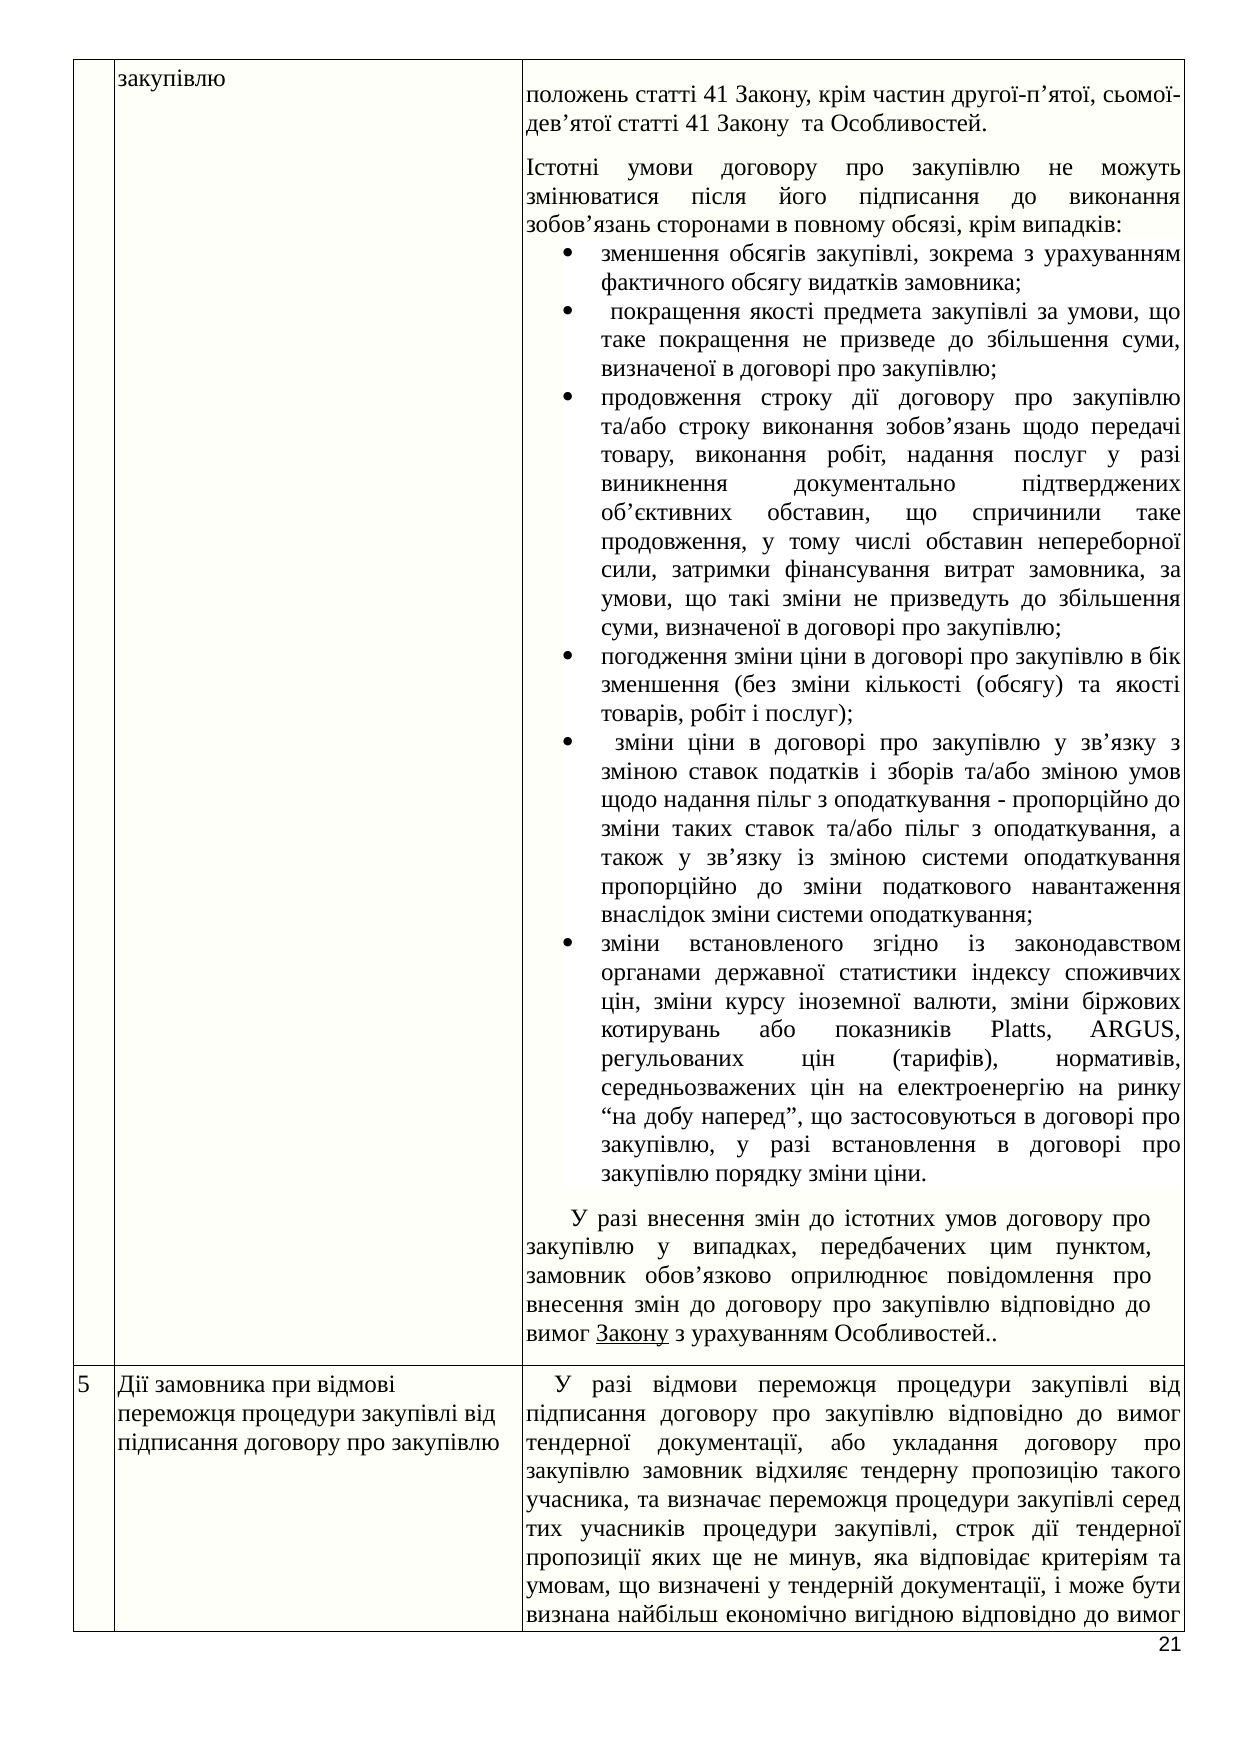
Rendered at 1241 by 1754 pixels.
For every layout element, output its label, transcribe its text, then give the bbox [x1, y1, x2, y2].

table_cell 4 [74, 60, 114, 1365]
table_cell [523, 60, 1184, 1365]
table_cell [115, 60, 522, 1365]
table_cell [523, 1366, 1184, 1631]
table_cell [115, 1366, 522, 1631]
table_cell 5 [74, 1366, 114, 1631]
